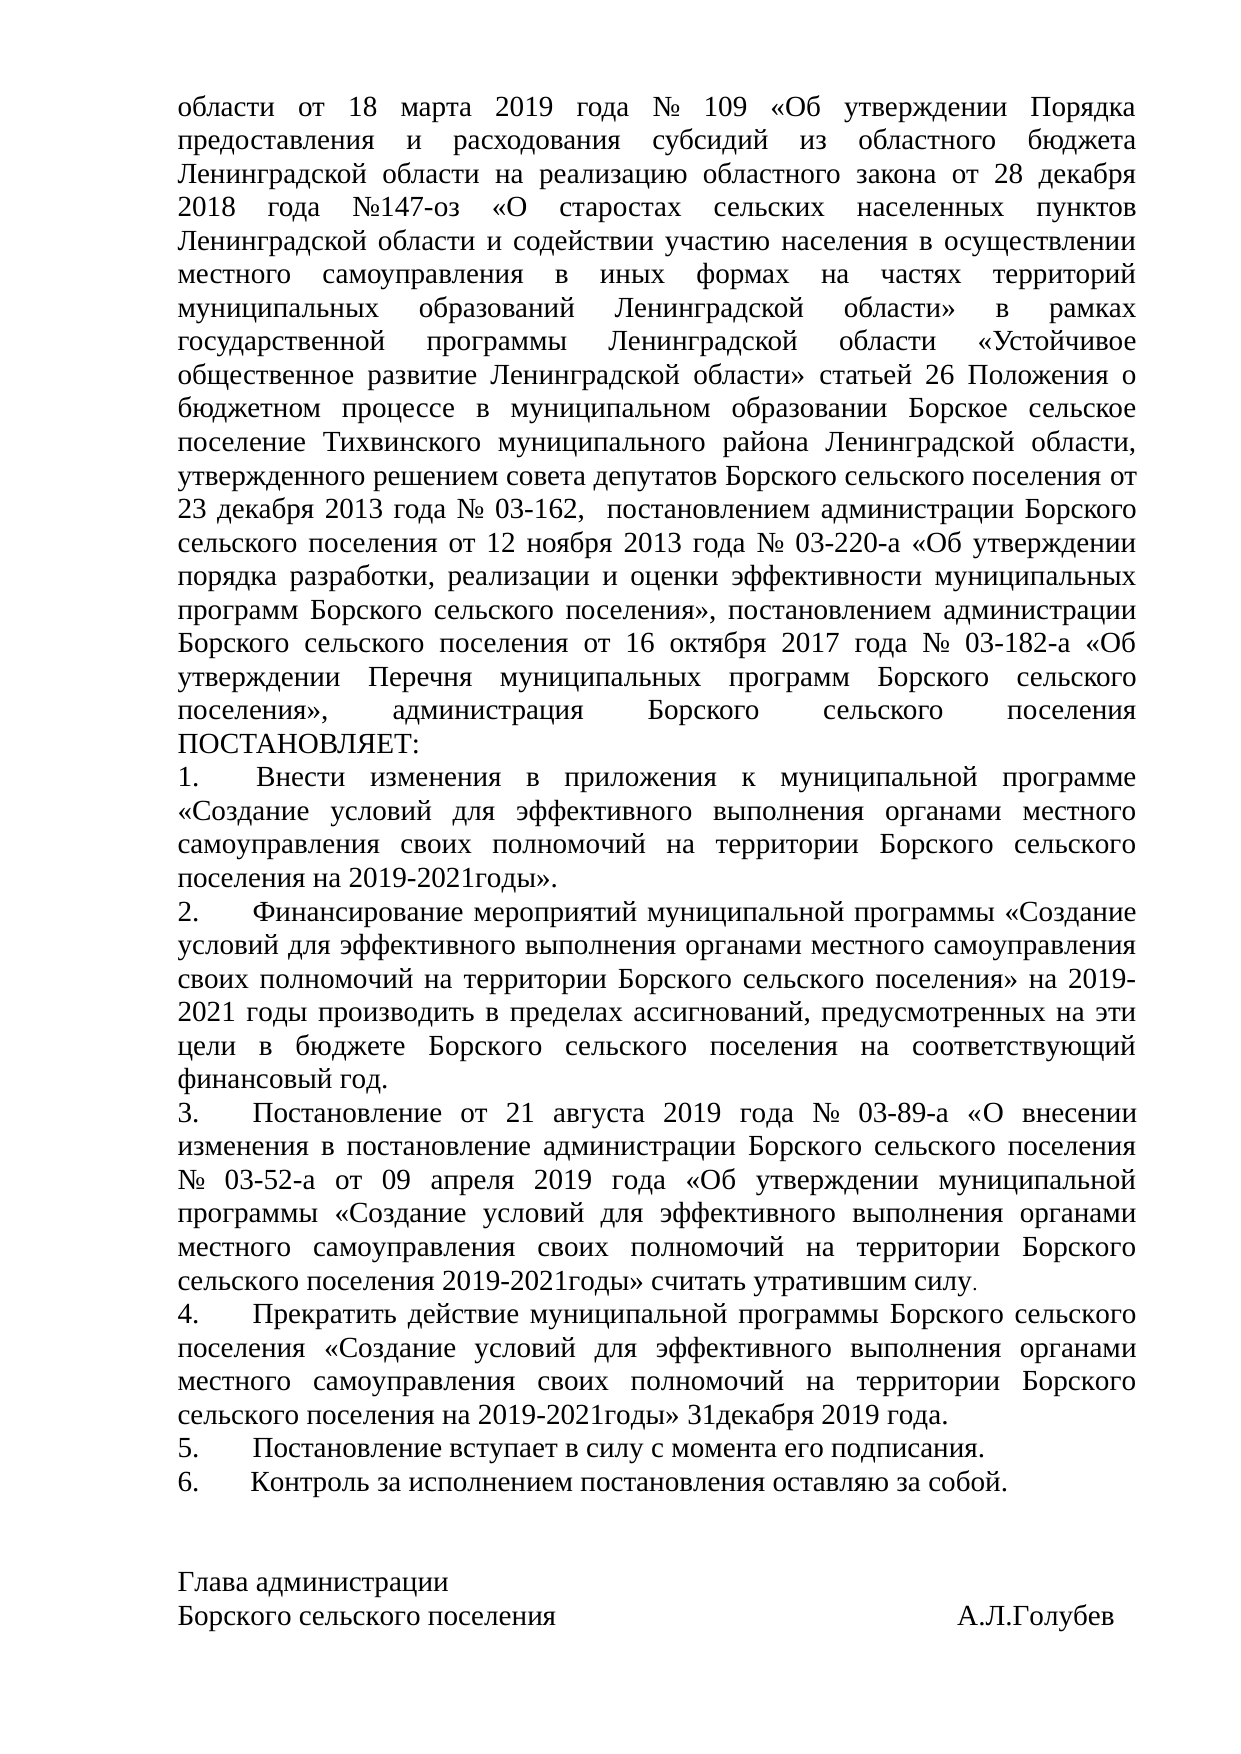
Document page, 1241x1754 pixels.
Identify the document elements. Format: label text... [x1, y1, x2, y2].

text 6. Контроль за исполнением постановления оставляю за собой. [177, 1464, 1137, 1497]
text Борского сельского поселения А.Л.Голубев [177, 1598, 1137, 1665]
list Постановление от 21 августа 2019 года № 03-89-а «О внесении изменения в постановление администрации Борского сельского поселения № 03-52-а от 09 апреля 2019 года «Об утверждении муниципальной программы «Создание условий для эффективного выполнения органами местного самоуправления своих полномочий на территории Борского сельского поселения 2019-2021годы» считать утратившим силу. [177, 1095, 1137, 1296]
text Глава администрации [177, 1564, 1137, 1598]
list Постановление вступает в силу с момента его подписания. [177, 1430, 1137, 1464]
list Внести изменения в приложения к муниципальной программе «Создание условий для эффективного выполнения органами местного самоуправления своих полномочий на территории Борского сельского поселения на 2019-2021годы». [177, 759, 1137, 894]
list Прекратить действие муниципальной программы Борского сельского поселения «Создание условий для эффективного выполнения органами местного самоуправления своих полномочий на территории Борского сельского поселения на 2019-2021годы» 31декабря 2019 года. [177, 1296, 1137, 1430]
list Финансирование мероприятий муниципальной программы «Создание условий для эффективного выполнения органами местного самоуправления своих полномочий на территории Борского сельского поселения» на 2019-2021 годы производить в пределах ассигнований, предусмотренных на эти цели в бюджете Борского сельского поселения на соответствующий финансовый год. [177, 894, 1137, 1095]
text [177, 89, 1137, 759]
